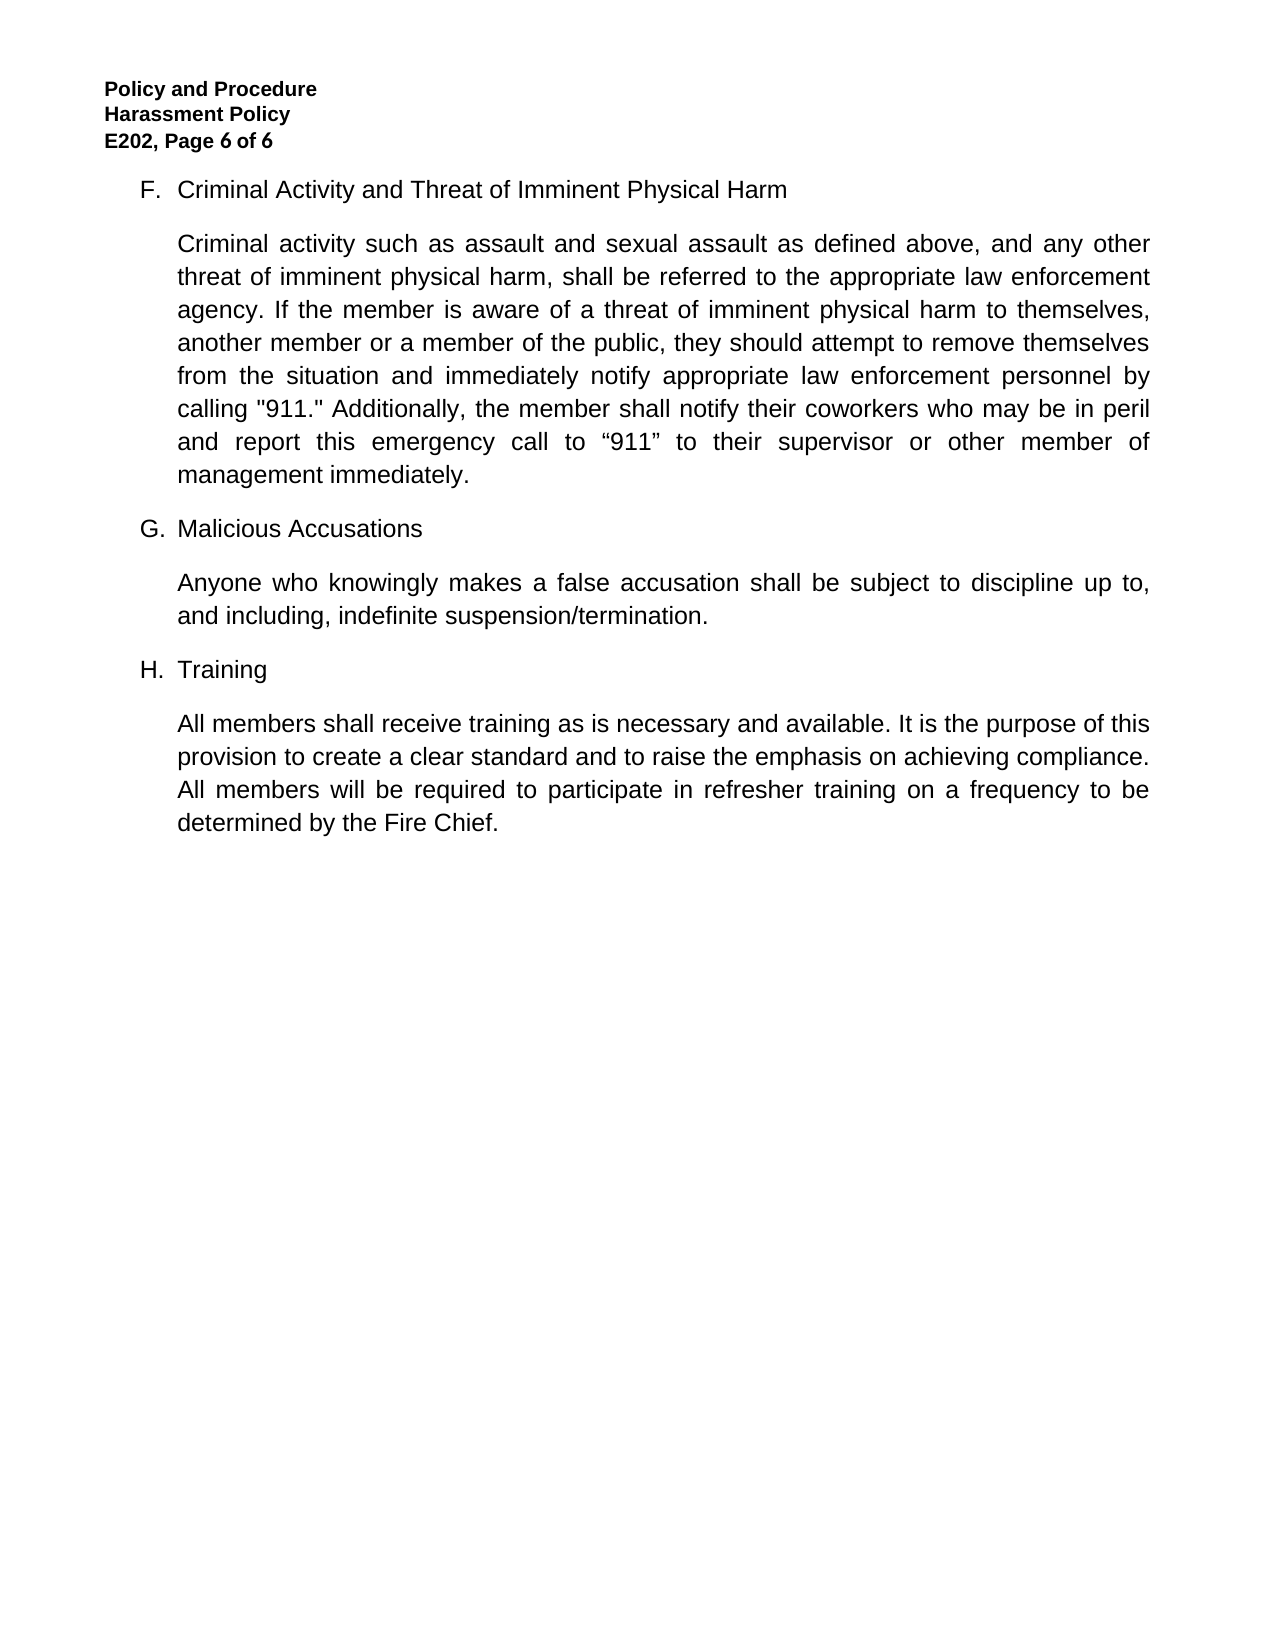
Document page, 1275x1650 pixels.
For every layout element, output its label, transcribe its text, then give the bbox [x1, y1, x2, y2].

text All members shall receive training as is necessary and available. It is the purpose of this provision to create a clear standard and to raise the emphasis on achieving compliance. All members will be required to participate in refresher training on a frequency to be determined by the Fire Chief. [177, 708, 1152, 836]
list Criminal Activity and Threat of Imminent Physical Harm [139, 175, 1174, 204]
text Anyone who knowingly makes a false accusation shall be subject to discipline up to, and including, indefinite suspension/termination. [177, 568, 1152, 629]
list Malicious Accusations [139, 514, 1174, 543]
text Criminal activity such as assault and sexual assault as defined above, and any other threat of imminent physical harm, shall be referred to the appropriate law enforcement agency. If the member is aware of a threat of imminent physical harm to themselves, another member or a member of the public, they should attempt to remove themselves from the situation and immediately notify appropriate law enforcement personnel by calling "911." Additionally, the member shall notify their coworkers who may be in peril and report this emergency call to “911” to their supervisor or other member of management immediately. [177, 229, 1152, 489]
list Training [139, 655, 1174, 683]
